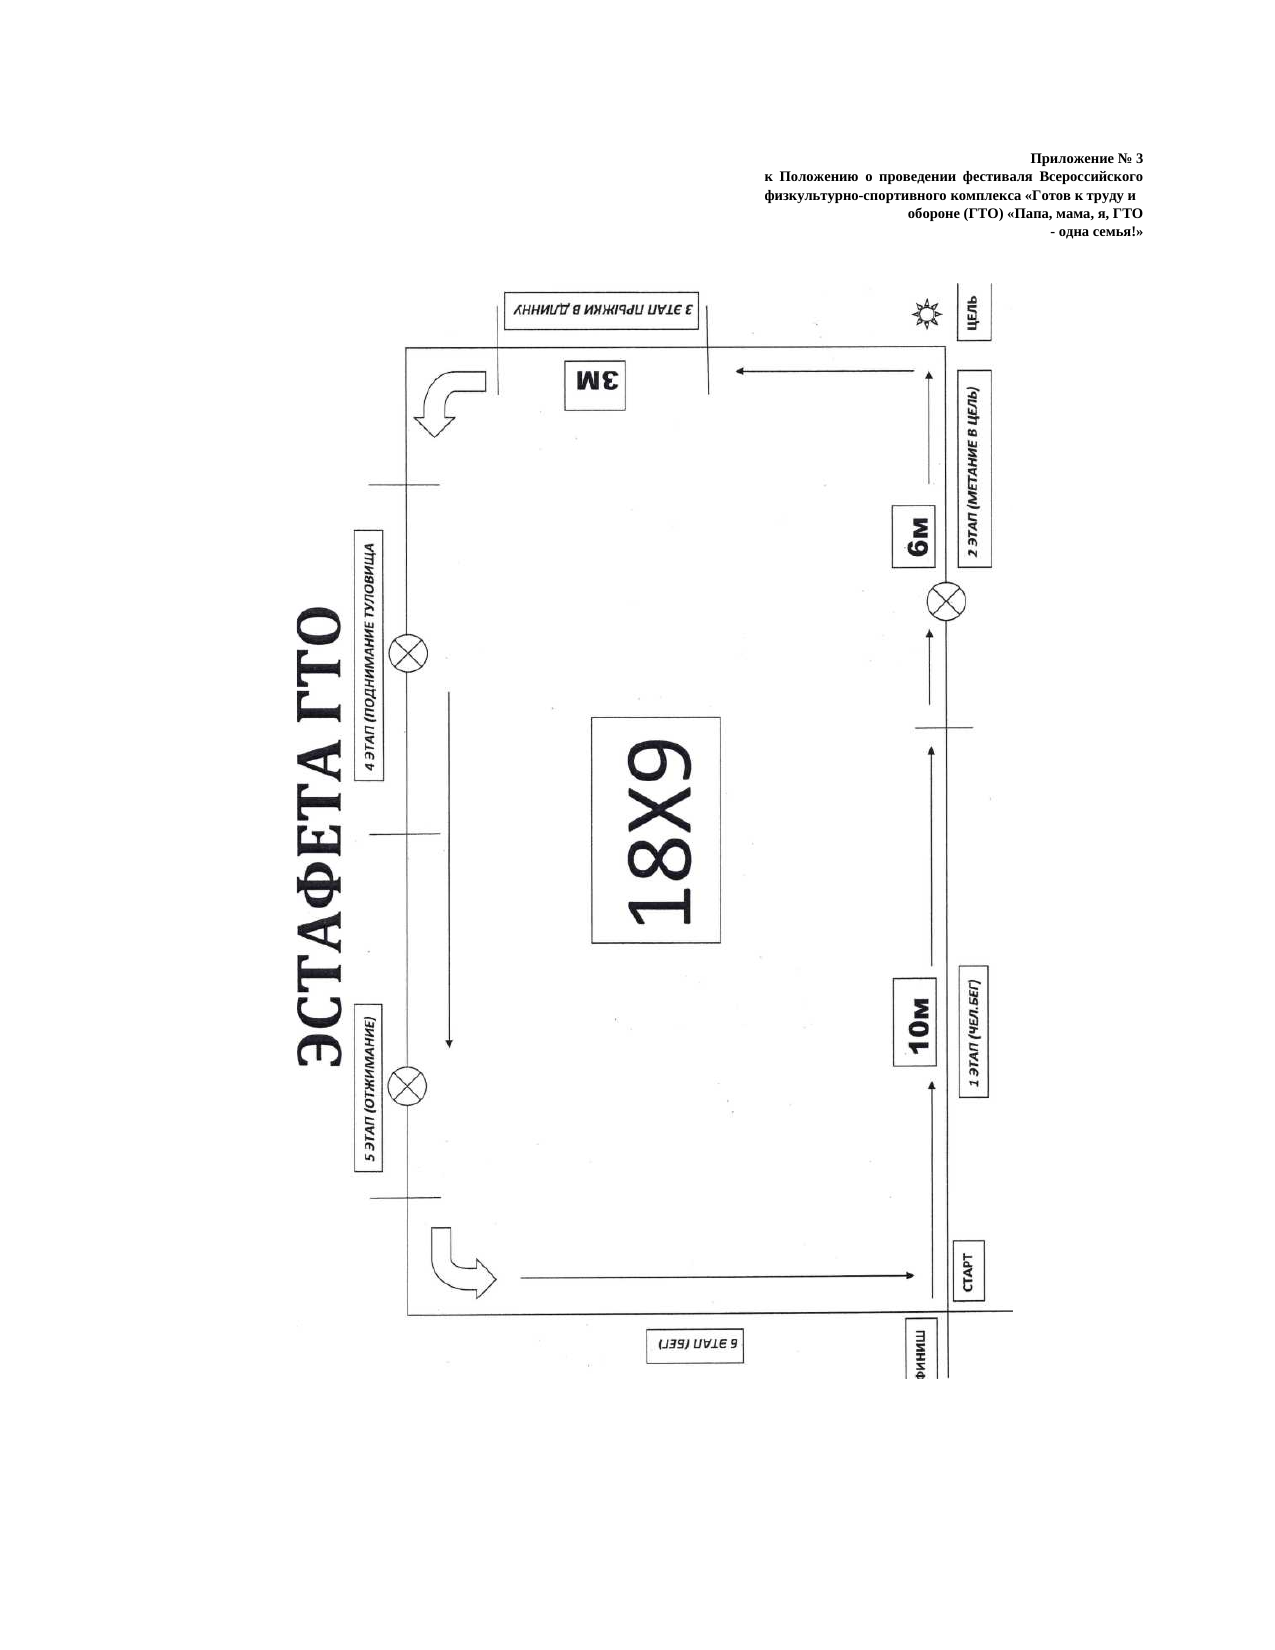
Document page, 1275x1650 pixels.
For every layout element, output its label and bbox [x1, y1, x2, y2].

picture [296, 283, 1013, 1379]
